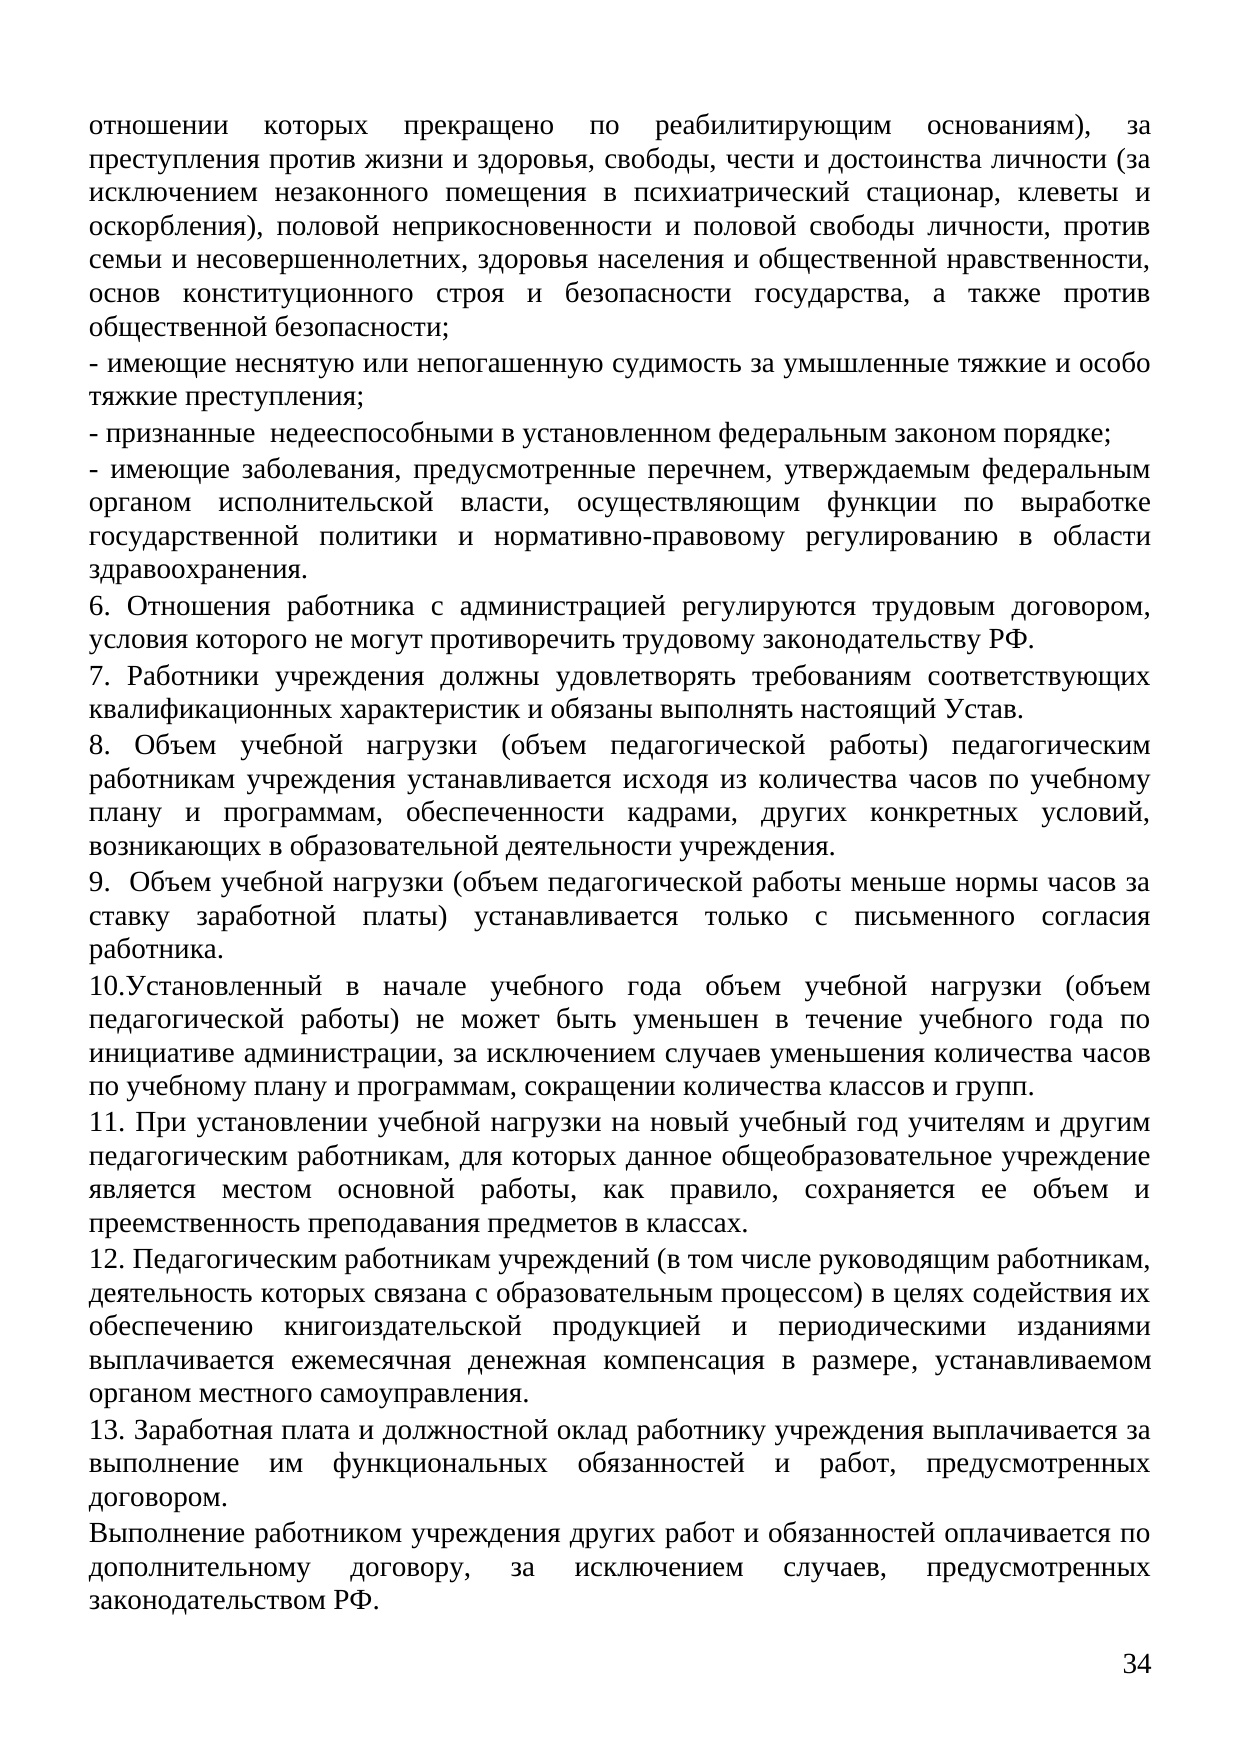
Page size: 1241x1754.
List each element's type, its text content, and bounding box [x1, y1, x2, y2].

text 8. Объем учебной нагрузки (объем педагогической работы) педагогическим работникам учреждения устанавливается исходя из количества часов по учебному плану и программам, обеспеченности кадрами, других конкретных условий, возникающих в образовательной деятельности учреждения. [89, 727, 1152, 862]
text 13. Заработная плата и должностной оклад работнику учреждения выплачивается за выполнение им функциональных обязанностей и работ, предусмотренных договором. [89, 1412, 1152, 1512]
text - признанные недееспособными в установленном федеральным законом порядке; [89, 415, 1152, 448]
text Выполнение работником учреждения других работ и обязанностей оплачивается по дополнительному договору, за исключением случаев, предусмотренных законодательством РФ. [89, 1515, 1152, 1616]
text - имеющие заболевания, предусмотренные перечнем, утверждаемым федеральным органом исполнительской власти, осуществляющим функции по выработке государственной политики и нормативно-правовому регулированию в области здравоохранения. [89, 451, 1152, 585]
text 6. Отношения работника с администрацией регулируются трудовым договором, условия которого не могут противоречить трудовому законодательству РФ. [89, 588, 1152, 655]
text 12. Педагогическим работникам учреждений (в том числе руководящим работникам, деятельность которых связана с образовательным процессом) в целях содействия их обеспечению книгоиздательской продукцией и периодическими изданиями выплачивается ежемесячная денежная компенсация в размере, устанавливаемом органом местного самоуправления. [89, 1241, 1152, 1409]
text 11. При установлении учебной нагрузки на новый учебный год учителям и другим педагогическим работникам, для которых данное общеобразовательное учреждение является местом основной работы, как правило, сохраняется ее объем и преемственность преподавания предметов в классах. [89, 1104, 1152, 1239]
text - имеющие неснятую или непогашенную судимость за умышленные тяжкие и особо тяжкие преступления; [89, 345, 1152, 412]
text 7. Работники учреждения должны удовлетворять требованиям соответствующих квалификационных характеристик и обязаны выполнять настоящий Устав. [89, 658, 1152, 725]
text 9. Объем учебной нагрузки (объем педагогической работы меньше нормы часов за ставку заработной платы) устанавливается только с письменного согласия работника. [89, 864, 1152, 965]
text 10.Установленный в начале учебного года объем учебной нагрузки (объем педагогической работы) не может быть уменьшен в течение учебного года по инициативе администрации, за исключением случаев уменьшения количества часов по учебному плану и программам, сокращении количества классов и групп. [89, 968, 1152, 1102]
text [89, 107, 1152, 342]
